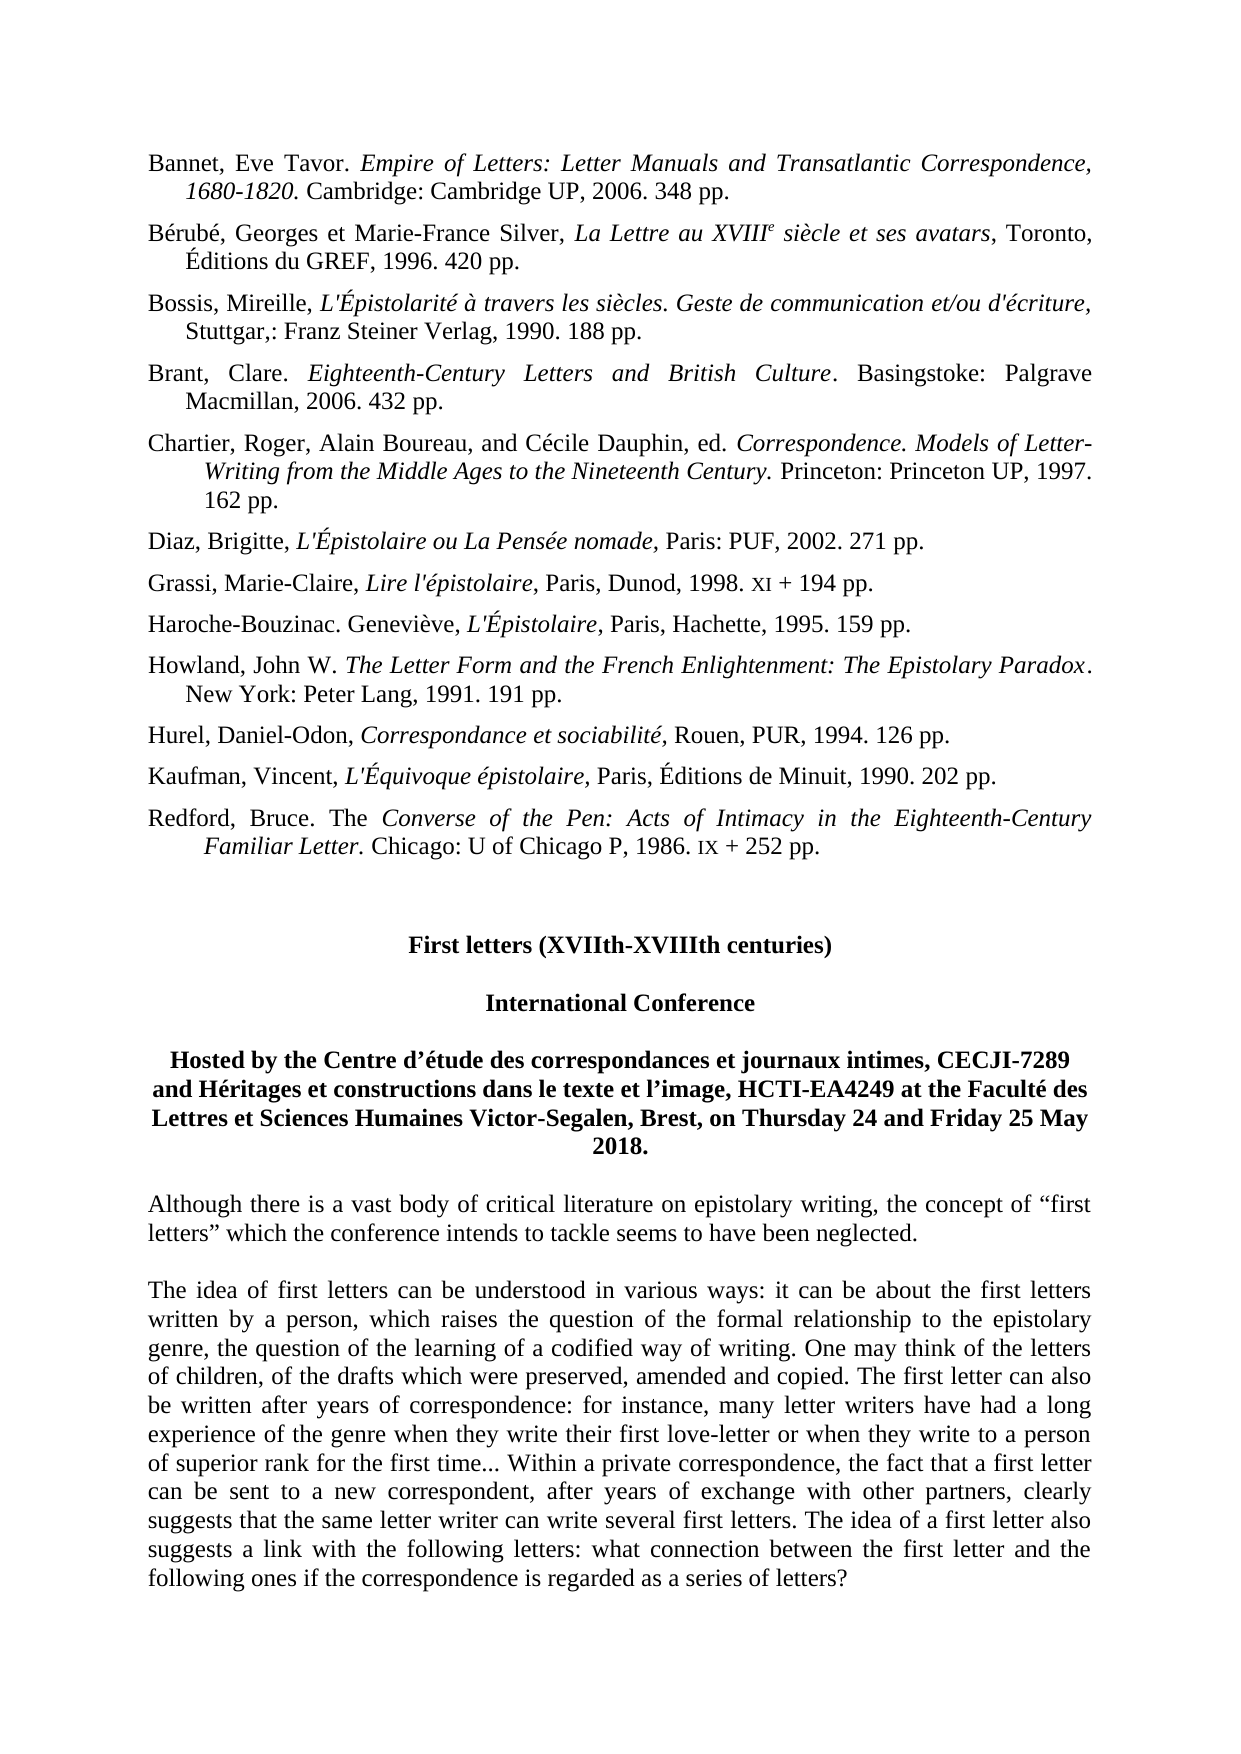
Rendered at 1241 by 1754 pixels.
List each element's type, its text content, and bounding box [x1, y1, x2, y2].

text Hurel, Daniel-Odon, Correspondance et sociabilité, Rouen, PUR, 1994. 126 pp. [148, 720, 1093, 749]
text Howland, John W. The Letter Form and the French Enlightenment: The Epistolary Paradox. New York: Peter Lang, 1991. 191 pp. [148, 650, 1093, 708]
text Bannet, Eve Tavor. Empire of Letters: Letter Manuals and Transatlantic Correspondence, 1680-1820. Cambridge: Cambridge UP, 2006. 348 pp. [148, 148, 1093, 205]
text Hosted by the Centre d’étude des correspondances et journaux intimes, CECJI-7289 and Héritages et constructions dans le texte et l’image, HCTI-EA4249 at the Faculté des Lettres et Sciences Humaines Victor-Segalen, Brest, on Thursday 24 and Friday 25 May 2018. [148, 1045, 1093, 1160]
text Brant, Clare. Eighteenth-Century Letters and British Culture. Basingstoke: Palgrave Macmillan, 2006. 432 pp. [148, 358, 1093, 415]
text Chartier, Roger, Alain Boureau, and Cécile Dauphin, ed. Correspondence. Models of Letter-Writing from the Middle Ages to the Nineteenth Century. Princeton: Princeton UP, 1997. 162 pp. [148, 428, 1093, 514]
text Diaz, Brigitte, L'Épistolaire ou La Pensée nomade, Paris: PUF, 2002. 271 pp. [148, 526, 1093, 555]
text First letters (XVIIth-XVIIIth centuries) [148, 930, 1093, 959]
text Although there is a vast body of critical literature on epistolary writing, the concept of “first letters” which the conference intends to tackle seems to have been neglected. [148, 1189, 1093, 1246]
text Grassi, Marie-Claire, Lire l'épistolaire, Paris, Dunod, 1998. xi + 194 pp. [148, 568, 1093, 596]
text Haroche-Bouzinac. Geneviève, L'Épistolaire, Paris, Hachette, 1995. 159 pp. [148, 609, 1093, 638]
text Kaufman, Vincent, L'équivoque épistolaire, Paris, Éditions de Minuit, 1990. 202 pp. [148, 761, 1093, 790]
text Bérubé, Georges et Marie-France Silver, La Lettre au XVIIIe siècle et ses avatars, Toronto, éditions du GREF, 1996. 420 pp. [148, 218, 1093, 275]
text Redford, Bruce. The Converse of the Pen: Acts of Intimacy in the Eighteenth-Century Familiar Letter. Chicago: U of Chicago P, 1986. ix + 252 pp. [148, 803, 1093, 860]
text The idea of first letters can be understood in various ways: it can be about the first letters written by a person, which raises the question of the formal relationship to the epistolary genre, the question of the learning of a codified way of writing. One may think of the letters of children, of the drafts which were preserved, amended and copied. The first letter can also be written after years of correspondence: for instance, many letter writers have had a long experience of the genre when they write their first love-letter or when they write to a person of superior rank for the first time... Within a private correspondence, the fact that a first letter can be sent to a new correspondent, after years of exchange with other partners, clearly suggests that the same letter writer can write several first letters. The idea of a first letter also suggests a link with the following letters: what connection between the first letter and the following ones if the correspondence is regarded as a series of letters? [148, 1275, 1093, 1591]
text Bossis, Mireille, L'Épistolarité à travers les siècles. Geste de communication et/ou d'écriture, Stuttgar,: Franz Steiner Verlag, 1990. 188 pp. [148, 288, 1093, 345]
text International Conference [148, 988, 1093, 1016]
